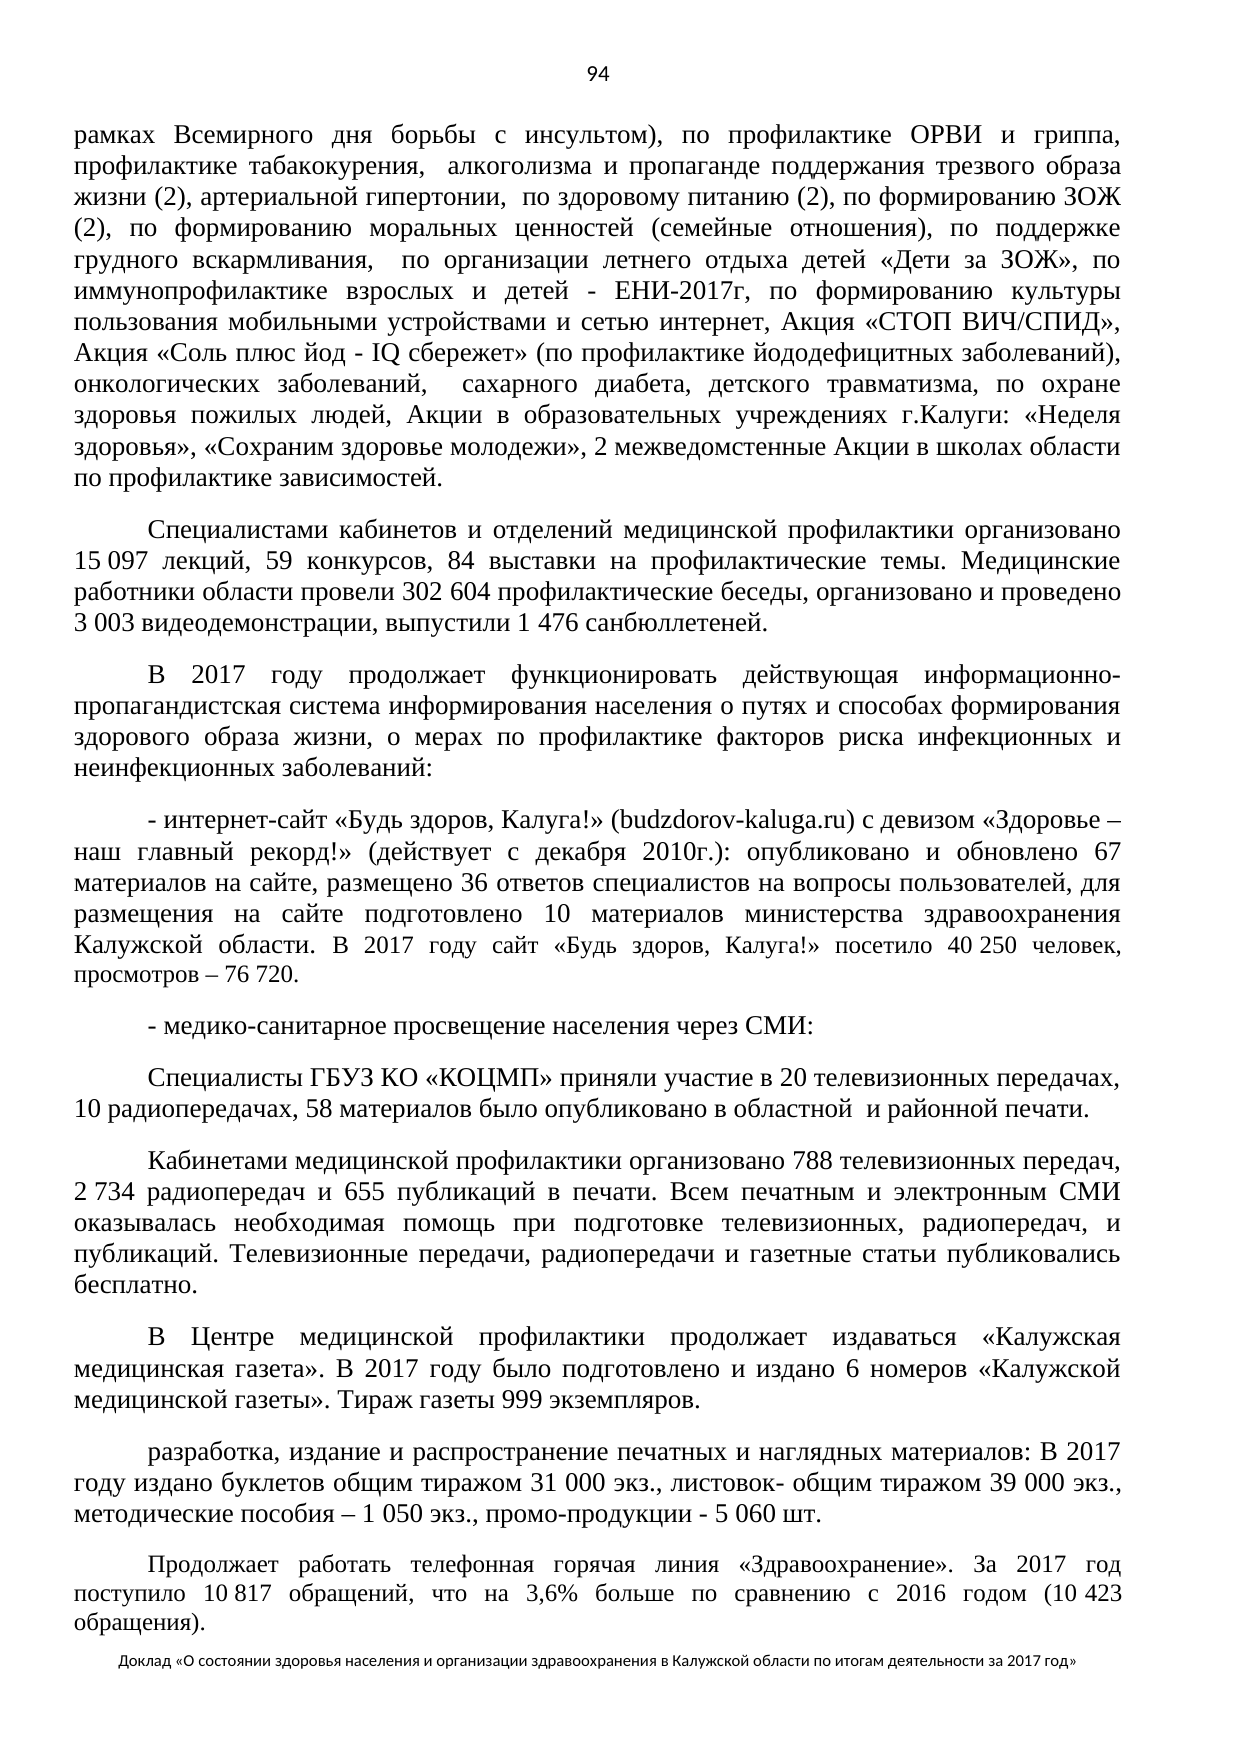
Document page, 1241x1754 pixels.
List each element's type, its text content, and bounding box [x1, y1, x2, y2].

text В Центре медицинской профилактики продолжает издаваться «Калужская медицинская газета». В 2017 году было подготовлено и издано 6 номеров «Калужской медицинской газеты». Тираж газеты 999 экземпляров. [74, 1321, 1122, 1414]
text Продолжает работать телефонная горячая линия «Здравоохранение». За 2017 год поступило 10 817 обращений, что на 3,6% больше по сравнению с 2016 годом (10 423 обращения). [74, 1549, 1122, 1635]
text разработка, издание и распространение печатных и наглядных материалов: В 2017 году издано буклетов общим тиражом 31 000 экз., листовок- общим тиражом 39 000 экз., методические пособия – 1 050 экз., промо-продукции - 5 060 шт. [74, 1435, 1122, 1528]
text В 2017 году продолжает функционировать действующая информационно-пропагандистская система информирования населения о путях и способах формирования здорового образа жизни, о мерах по профилактике факторов риска инфекционных и неинфекционных заболеваний: [74, 658, 1122, 783]
text Кабинетами медицинской профилактики организовано 788 телевизионных передач, 2 734 радиопередач и 655 публикаций в печати. Всем печатным и электронным СМИ оказывалась необходимая помощь при подготовке телевизионных, радиопередач, и публикаций. Телевизионные передачи, радиопередачи и газетные статьи публиковались бесплатно. [74, 1144, 1122, 1300]
text Специалисты ГБУЗ КО «КОЦМП» приняли участие в 20 телевизионных передачах, 10 радиопередачах, 58 материалов было опубликовано в областной и районной печати. [74, 1061, 1122, 1123]
text Специалистами кабинетов и отделений медицинской профилактики организовано 15 097 лекций, 59 конкурсов, 84 выставки на профилактические темы. Медицинские работники области провели 302 604 профилактические беседы, организовано и проведено 3 003 видеодемонстрации, выпустили 1 476 санбюллетеней. [74, 513, 1122, 637]
text - медико-санитарное просвещение населения через СМИ: [74, 1009, 1122, 1040]
text - интернет-сайт «Будь здоров, Калуга!» (budzdorov-kaluga.ru) с девизом «Здоровье – наш главный рекорд!» (действует с декабря 2010г.): опубликовано и обновлено 67 материалов на сайте, размещено 36 ответов специалистов на вопросы пользователей, для размещения на сайте подготовлено 10 материалов министерства здравоохранения Калужской области. В 2017 году сайт «Будь здоров, Калуга!» посетило 40 250 человек, просмотров – 76 720. [74, 803, 1122, 988]
